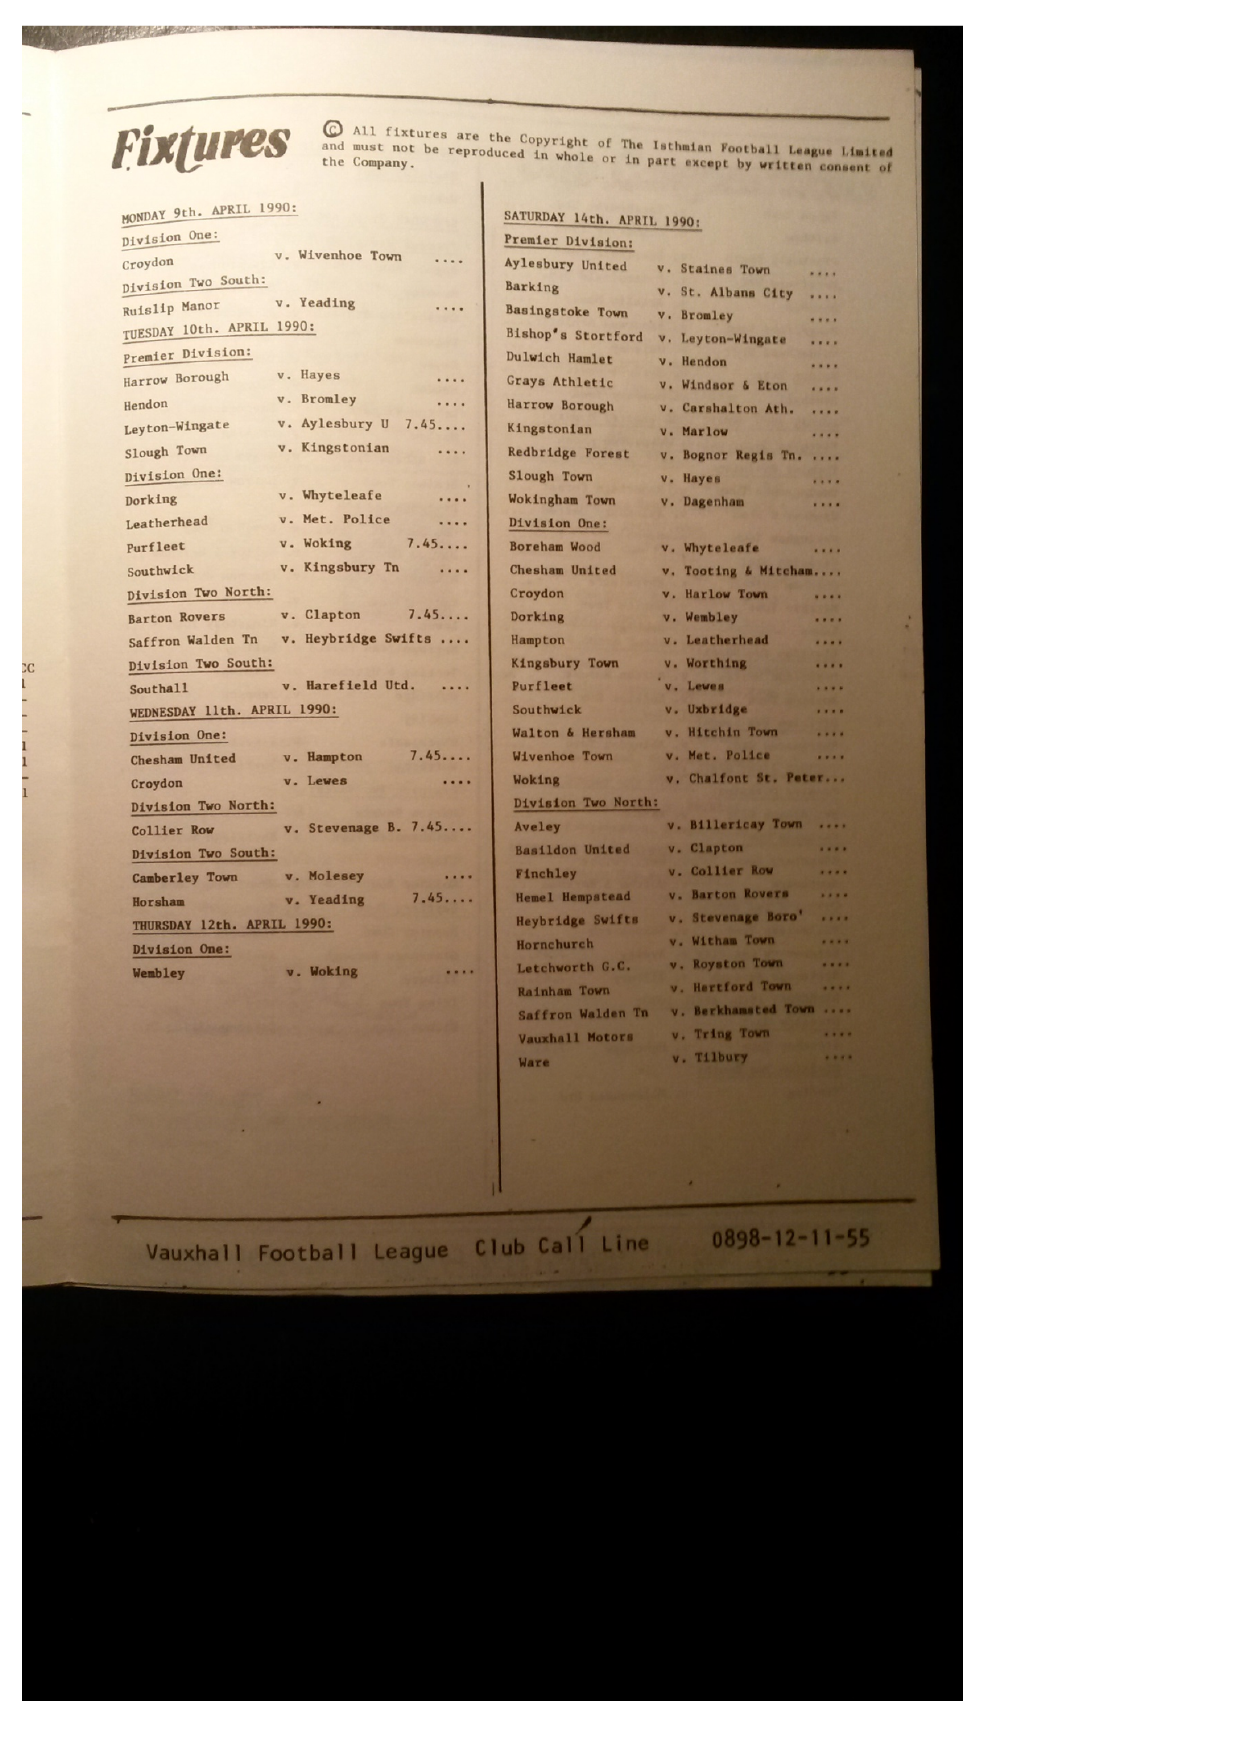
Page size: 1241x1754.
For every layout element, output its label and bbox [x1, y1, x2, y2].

picture [23, 28, 963, 1701]
